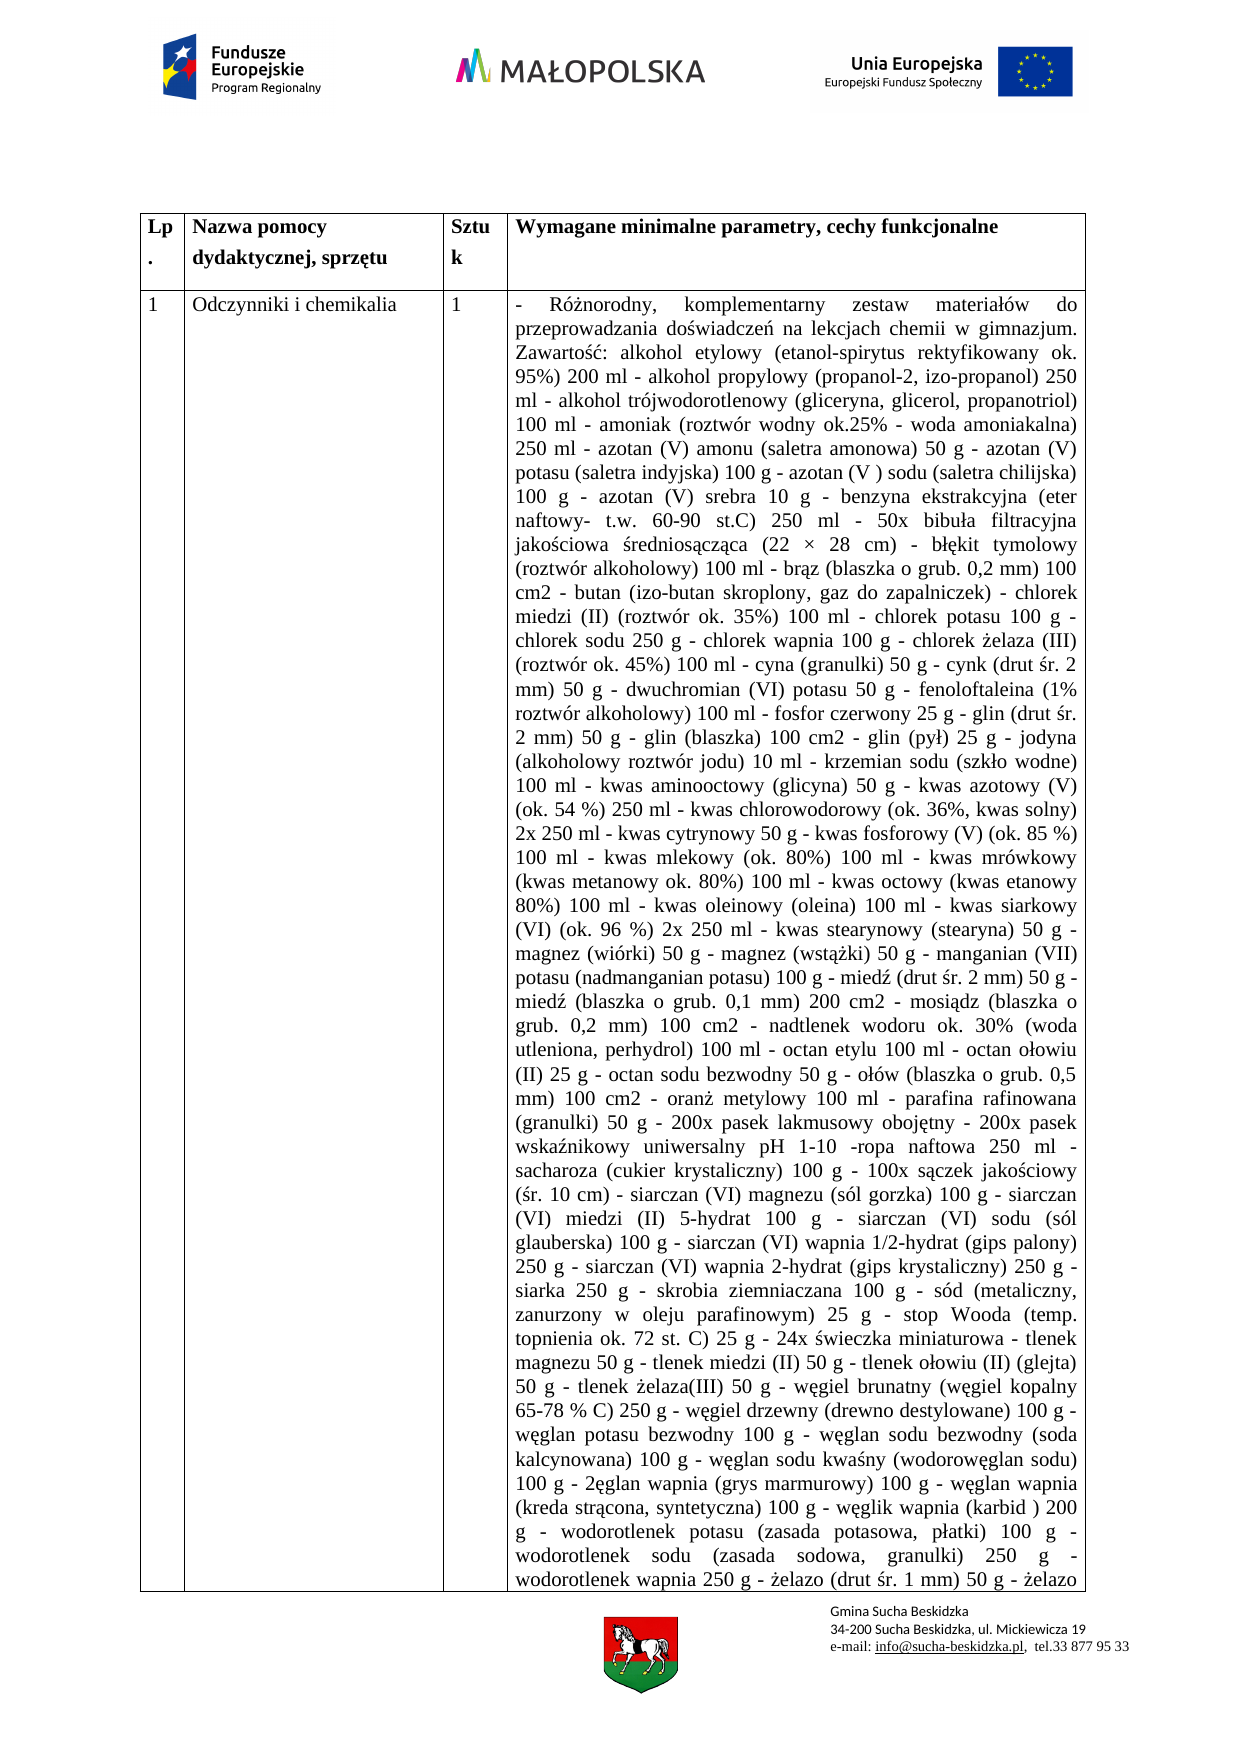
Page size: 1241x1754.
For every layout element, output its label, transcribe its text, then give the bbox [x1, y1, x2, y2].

picture [147, 17, 337, 116]
picture [436, 32, 725, 99]
table_header Nazwa pomocy dydaktycznej, sprzętu [185, 214, 443, 290]
table_header Sztuk [444, 214, 507, 290]
picture [809, 30, 1089, 113]
picture [601, 1616, 682, 1695]
table_header Lp. [141, 214, 184, 290]
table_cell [185, 291, 443, 1591]
table_header Wymagane minimalne parametry, cechy funkcjonalne [508, 214, 1085, 290]
table_cell 1 [444, 291, 507, 1591]
table_cell 1 [141, 291, 184, 1591]
